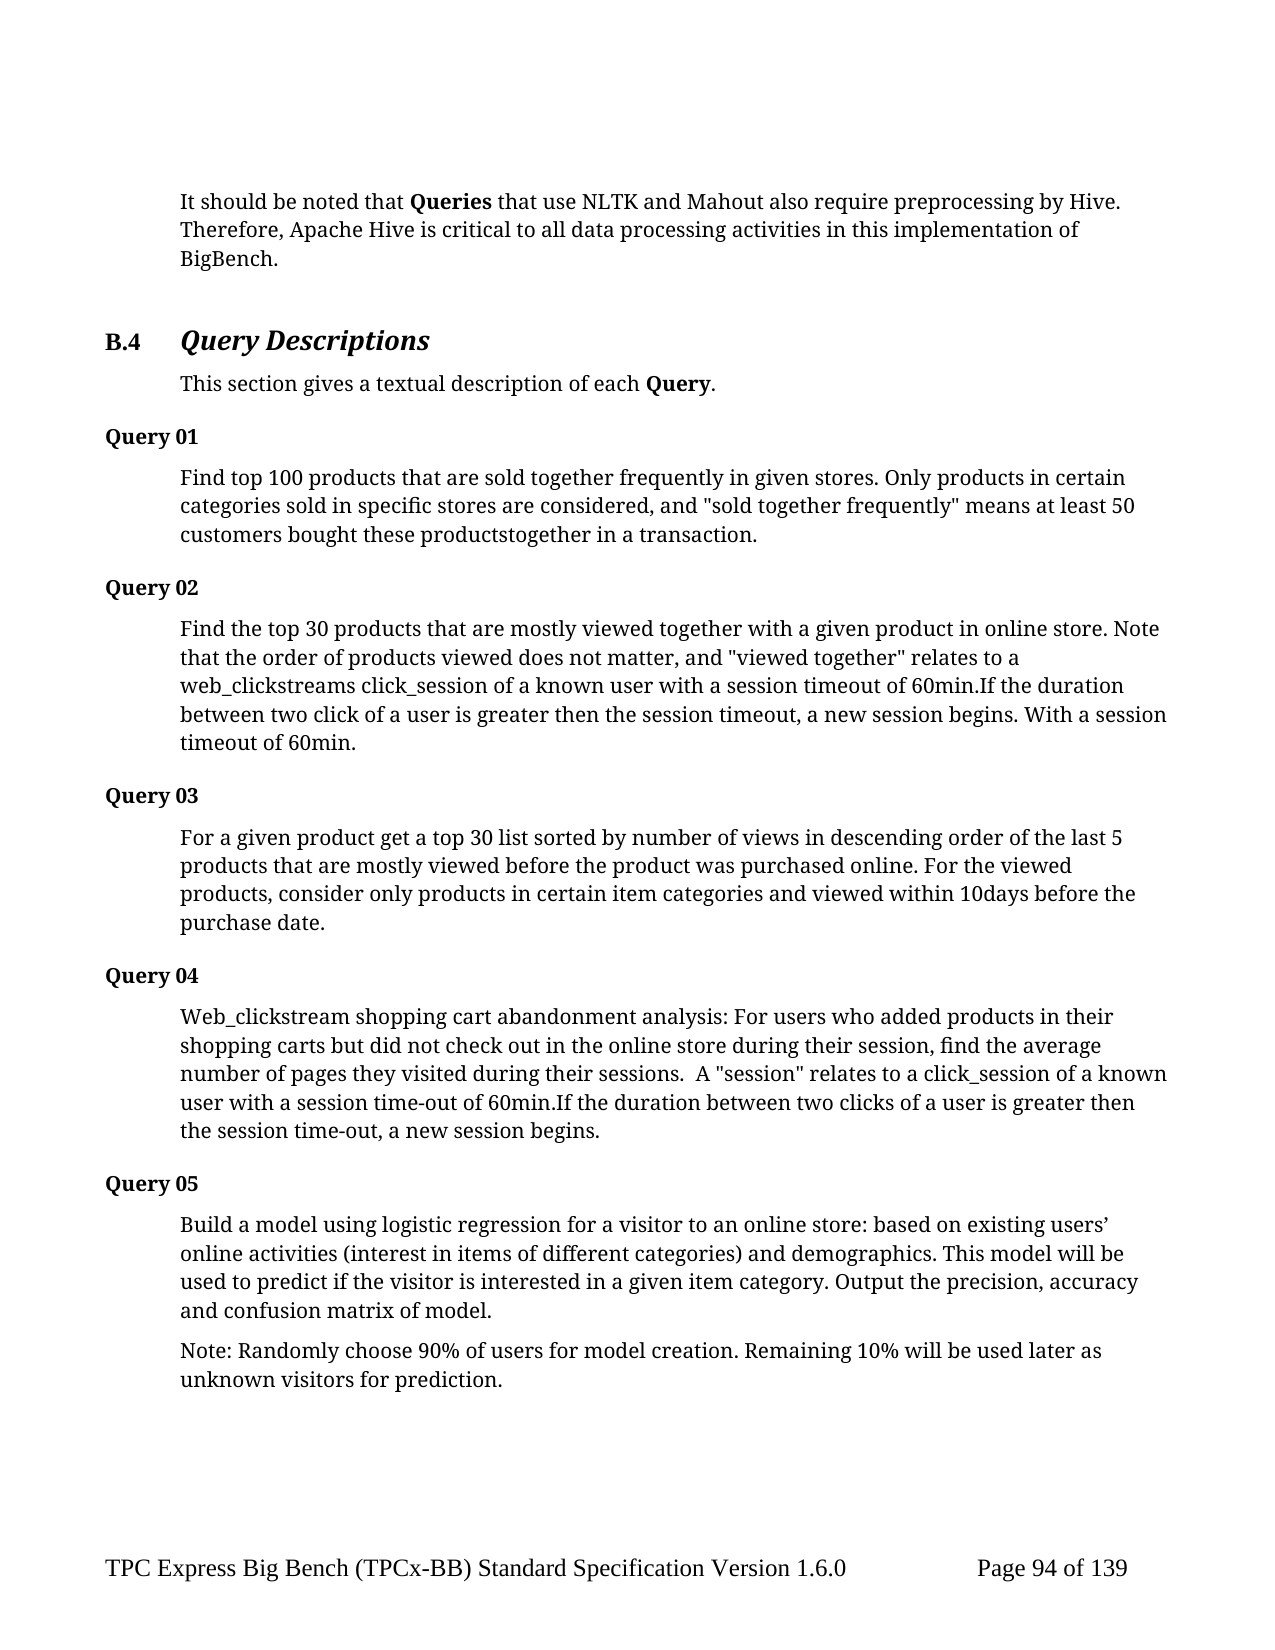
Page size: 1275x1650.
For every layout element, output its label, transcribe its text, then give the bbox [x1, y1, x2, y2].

text Find top 100 products that are sold together frequently in given stores. Only products in certain categories sold in specific stores are considered, and "sold together frequently" means at least 50 customers bought these productstogether in a transaction. [180, 463, 1170, 548]
text For a given product get a top 30 list sorted by number of views in descending order of the last 5 products that are mostly viewed before the product was purchased online. For the viewed products, consider only products in certain item categories and viewed within 10days before the purchase date. [180, 823, 1170, 936]
text Web_clickstream shopping cart abandonment analysis: For users who added products in their shopping carts but did not check out in the online store during their session, find the average number of pages they visited during their sessions. A "session" relates to a click_session of a known user with a session time-out of 60min.If the duration between two clicks of a user is greater then the session time-out, a new session begins. [180, 1002, 1170, 1144]
text Query 05 [105, 1169, 1170, 1198]
text Query 04 [105, 961, 1170, 990]
text This section gives a textual description of each Query. [180, 369, 1170, 397]
text Note: Randomly choose 90% of users for model creation. Remaining 10% will be used later as unknown visitors for prediction. [180, 1337, 1170, 1393]
text Find the top 30 products that are mostly viewed together with a given product in online store. Note that the order of products viewed does not matter, and "viewed together" relates to a web_clickstreams click_session of a known user with a session timeout of 60min.If the duration between two click of a user is greater then the session timeout, a new session begins. With a session timeout of 60min. [180, 614, 1170, 757]
text Query 02 [105, 573, 1170, 602]
text Query 01 [105, 422, 1170, 451]
text It should be noted that Queries that use NLTK and Mahout also require preprocessing by Hive. Therefore, Apache Hive is critical to all data processing activities in this implementation of BigBench. [180, 187, 1170, 272]
text Build a model using logistic regression for a visitor to an online store: based on existing users’ online activities (interest in items of different categories) and demographics. This model will be used to predict if the visitor is interested in a given item category. Output the precision, accuracy and confusion matrix of model. [180, 1210, 1170, 1324]
title Query Descriptions [105, 322, 1170, 356]
text Query 03 [105, 782, 1170, 810]
